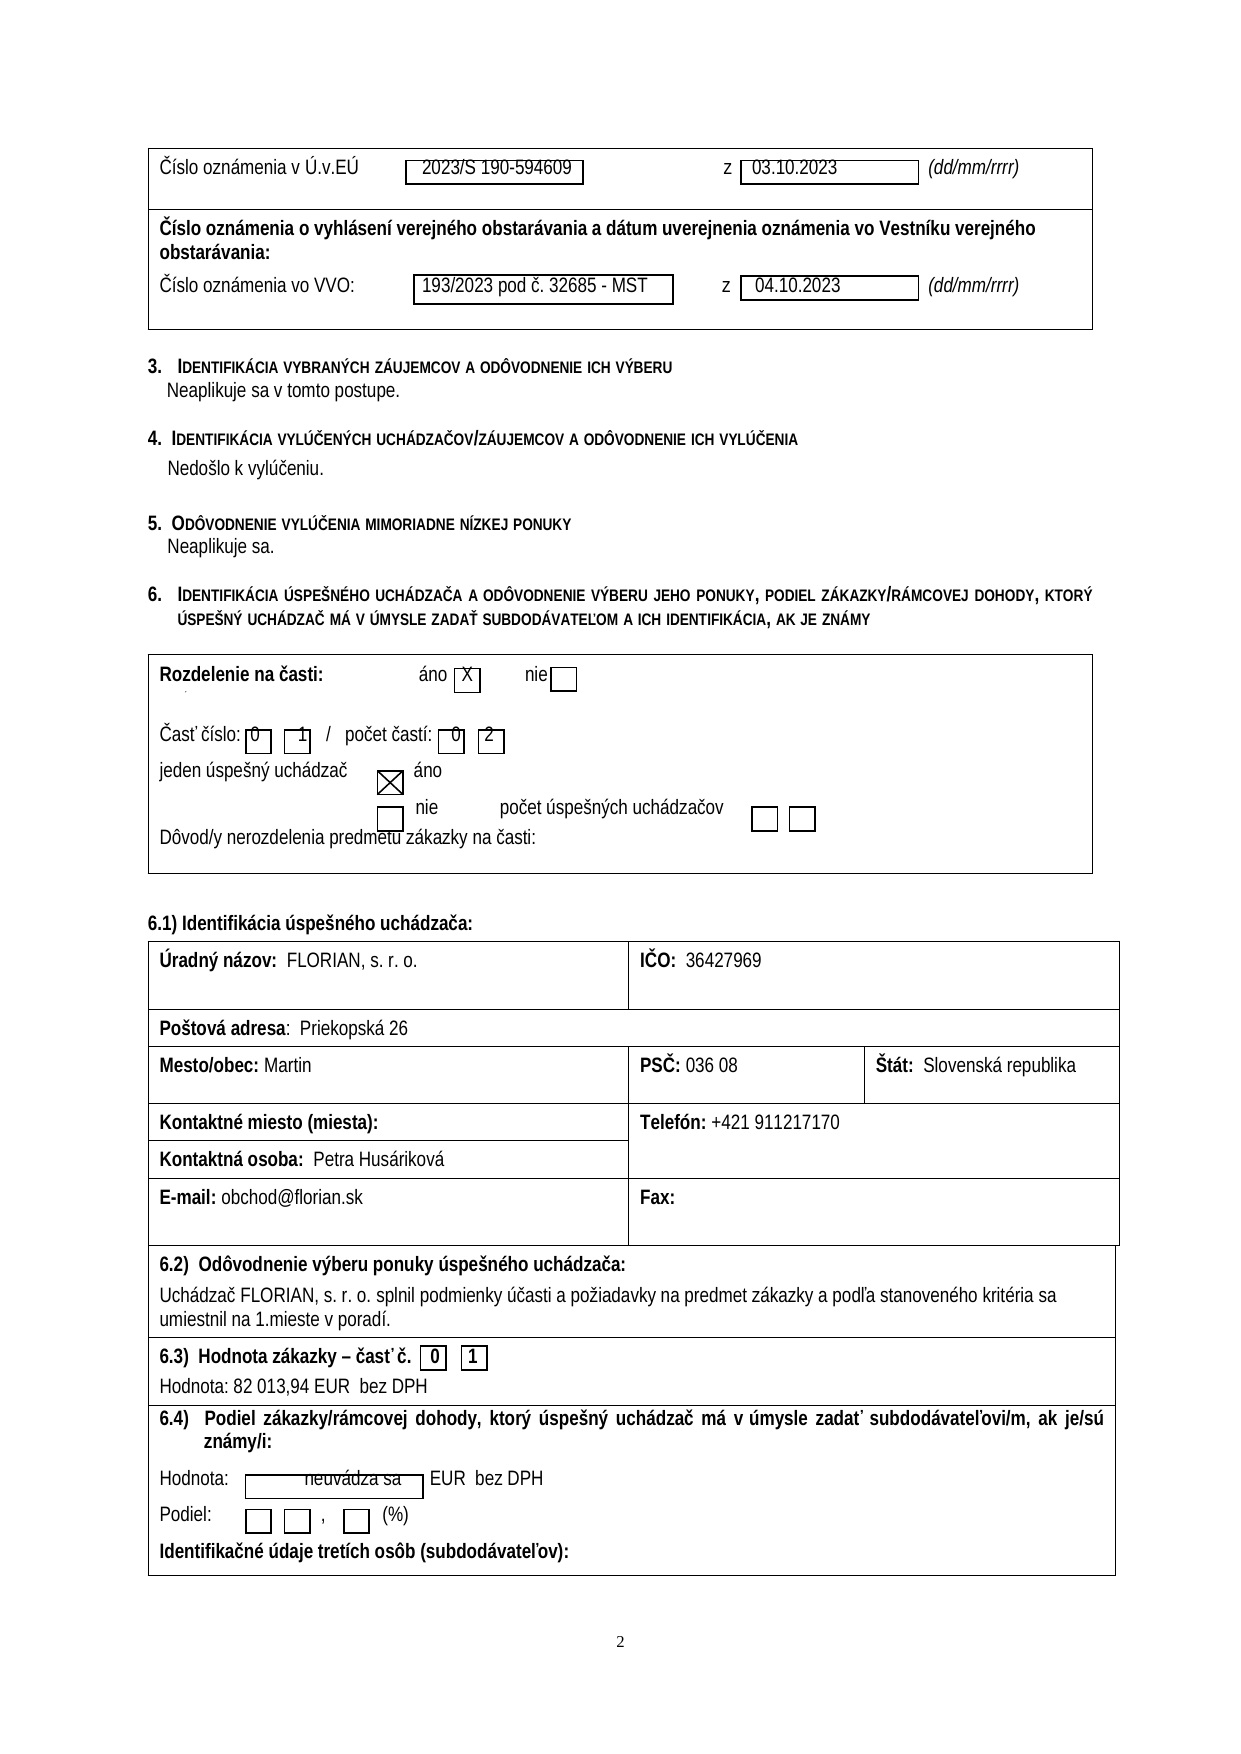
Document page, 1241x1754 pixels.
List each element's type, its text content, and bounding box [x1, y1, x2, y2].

table_cell Mesto/obec: Martin [149, 1047, 628, 1102]
table_cell Kontaktná osoba: Petra Husáriková [149, 1141, 628, 1177]
table_cell Štát: Slovenská republika [865, 1047, 1119, 1102]
list Neaplikuje sa. [162, 534, 1093, 558]
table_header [149, 149, 1092, 209]
table_cell Fax: [629, 1179, 1119, 1245]
text 6.1) Identifikácia úspešného uchádzača: [148, 911, 1093, 934]
table_header Rozdelenie na časti: áno X nie Časť číslo: 0 1 / počet častí: 0 2 jeden úspešný uchádzač áno nie počet úspešných uchádzačov Dôvod/y nerozdelenia predmetu zákazky na časti: [149, 655, 1092, 873]
list Identifikácia úspešného uchádzača a odôvodnenie výberu jeho ponuky, podiel zákazky/rámcovej dohody, ktorý úspešný uchádzač má v úmysle zadať subdodávateľom a ich identifikácia, ak je známy [148, 582, 1093, 630]
table_cell Kontaktné miesto (miesta): [149, 1104, 628, 1140]
table_cell 6.2) Odôvodnenie výberu ponuky úspešného uchádzača: Uchádzač FLORIAN, s. r. o. splnil podmienky účasti a požiadavky na predmet zákazky a podľa stanoveného kritéria sa umiestnil na 1.mieste v poradí. [149, 1246, 1115, 1337]
text Nedošlo k vylúčeniu. [148, 456, 1093, 480]
text 4. Identifikácia vylúčených uchádzačov/záujemcov a odôvodnenie ich vylúčenia [148, 426, 1093, 450]
text 5. Odôvodnenie vylúčenia mimoriadne nízkej ponuky [148, 510, 1093, 534]
table_cell 6.3) Hodnota zákazky – časť č. 0 1 Hodnota: 82 013,94 EUR bez DPH [149, 1338, 1115, 1404]
table_cell Poštová adresa: Priekopská 26 [149, 1010, 1119, 1046]
table_header Úradný názov: FLORIAN, s. r. o. [149, 942, 628, 1008]
table_cell E-mail: obchod@florian.sk [149, 1179, 628, 1245]
table_cell Telefón: +421 911217170 [629, 1104, 1119, 1177]
table_cell PSČ: 036 08 [629, 1047, 864, 1102]
table_cell Číslo oznámenia o vyhlásení verejného obstarávania a dátum uverejnenia oznámenia vo Vestníku verejného obstarávania: Číslo oznámenia vo VVO: 193/2023 pod č. 32685 - MST z 04.10.2023 (dd/mm/rrrr) [149, 210, 1092, 329]
text Neaplikuje sa v tomto postupe. [148, 378, 1093, 402]
table_header IČO: 36427969 [629, 942, 1119, 1008]
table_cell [149, 1406, 1115, 1575]
list Identifikácia vybraných záujemcov a odôvodnenie ich výberu [148, 354, 1093, 378]
